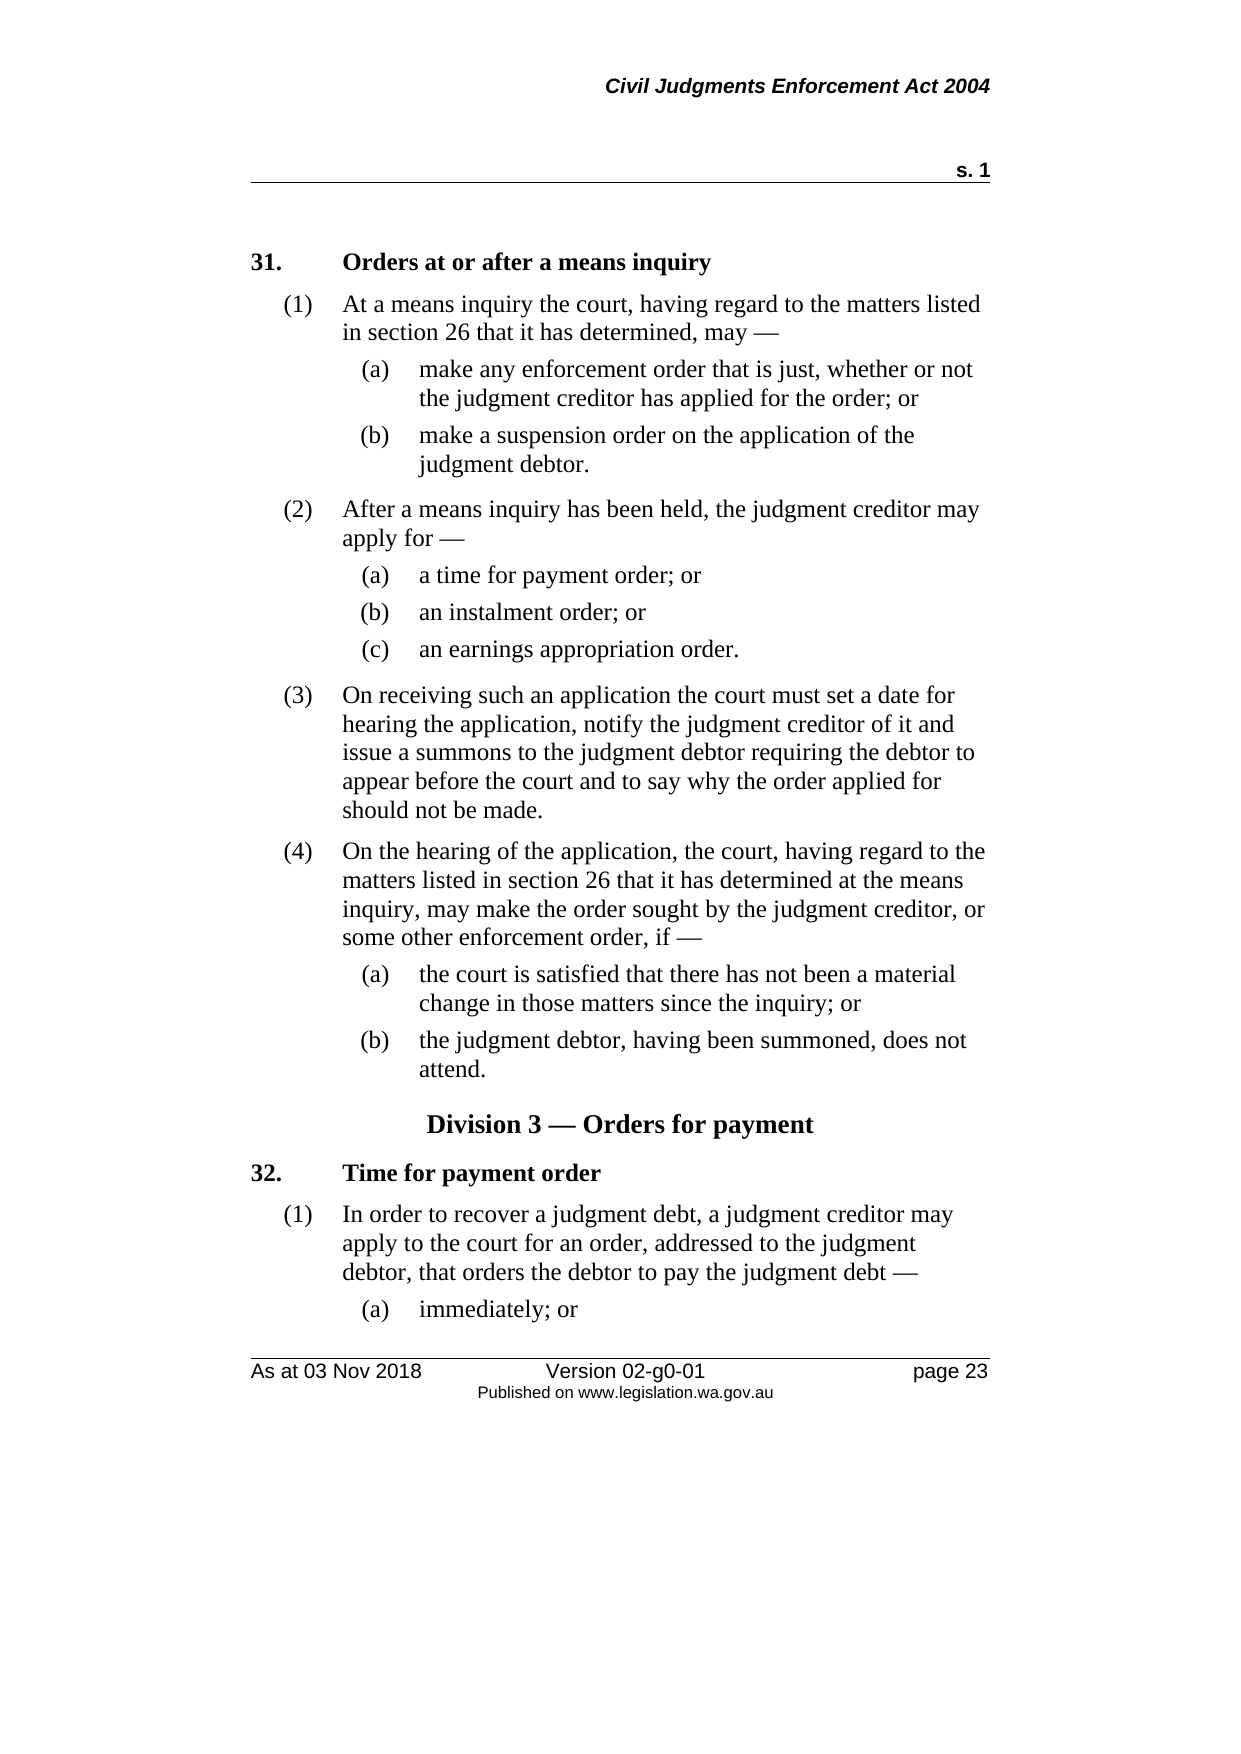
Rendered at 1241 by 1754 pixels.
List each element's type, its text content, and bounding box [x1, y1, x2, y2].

text (4) On the hearing of the application, the court, having regard to the matters listed in section 26 that it has determined at the means inquiry, may make the order sought by the judgment creditor, or some other enforcement order, if — [251, 836, 990, 951]
text (3) On receiving such an application the court must set a date for hearing the application, notify the judgment creditor of it and issue a summons to the judgment debtor requiring the debtor to appear before the court and to say why the order applied for should not be made. [251, 680, 990, 824]
text (1) At a means inquiry the court, having regard to the matters listed in section 26 that it has determined, may — [251, 289, 990, 346]
text (1) In order to recover a judgment debt, a judgment creditor may apply to the court for an order, addressed to the judgment debtor, that orders the debtor to pay the judgment debt — [251, 1199, 990, 1285]
text (a) immediately; or [251, 1294, 990, 1322]
text (b) the judgment debtor, having been summoned, does not attend. [251, 1025, 990, 1083]
subtitle Division 3 — Orders for payment [251, 1108, 990, 1139]
text (a) make any enforcement order that is just, whether or not the judgment creditor has applied for the order; or [251, 354, 990, 412]
text (b) make a suspension order on the application of the judgment debtor. [251, 420, 990, 478]
text (2) After a means inquiry has been held, the judgment creditor may apply for — [251, 494, 990, 552]
subtitle 31. Orders at or after a means inquiry [251, 247, 990, 276]
text (a) the court is satisfied that there has not been a material change in those matters since the inquiry; or [251, 959, 990, 1017]
text (c) an earnings appropriation order. [251, 634, 990, 663]
subtitle 32. Time for payment order [251, 1158, 990, 1187]
text (a) a time for payment order; or [251, 560, 990, 589]
text (b) an instalment order; or [251, 597, 990, 626]
